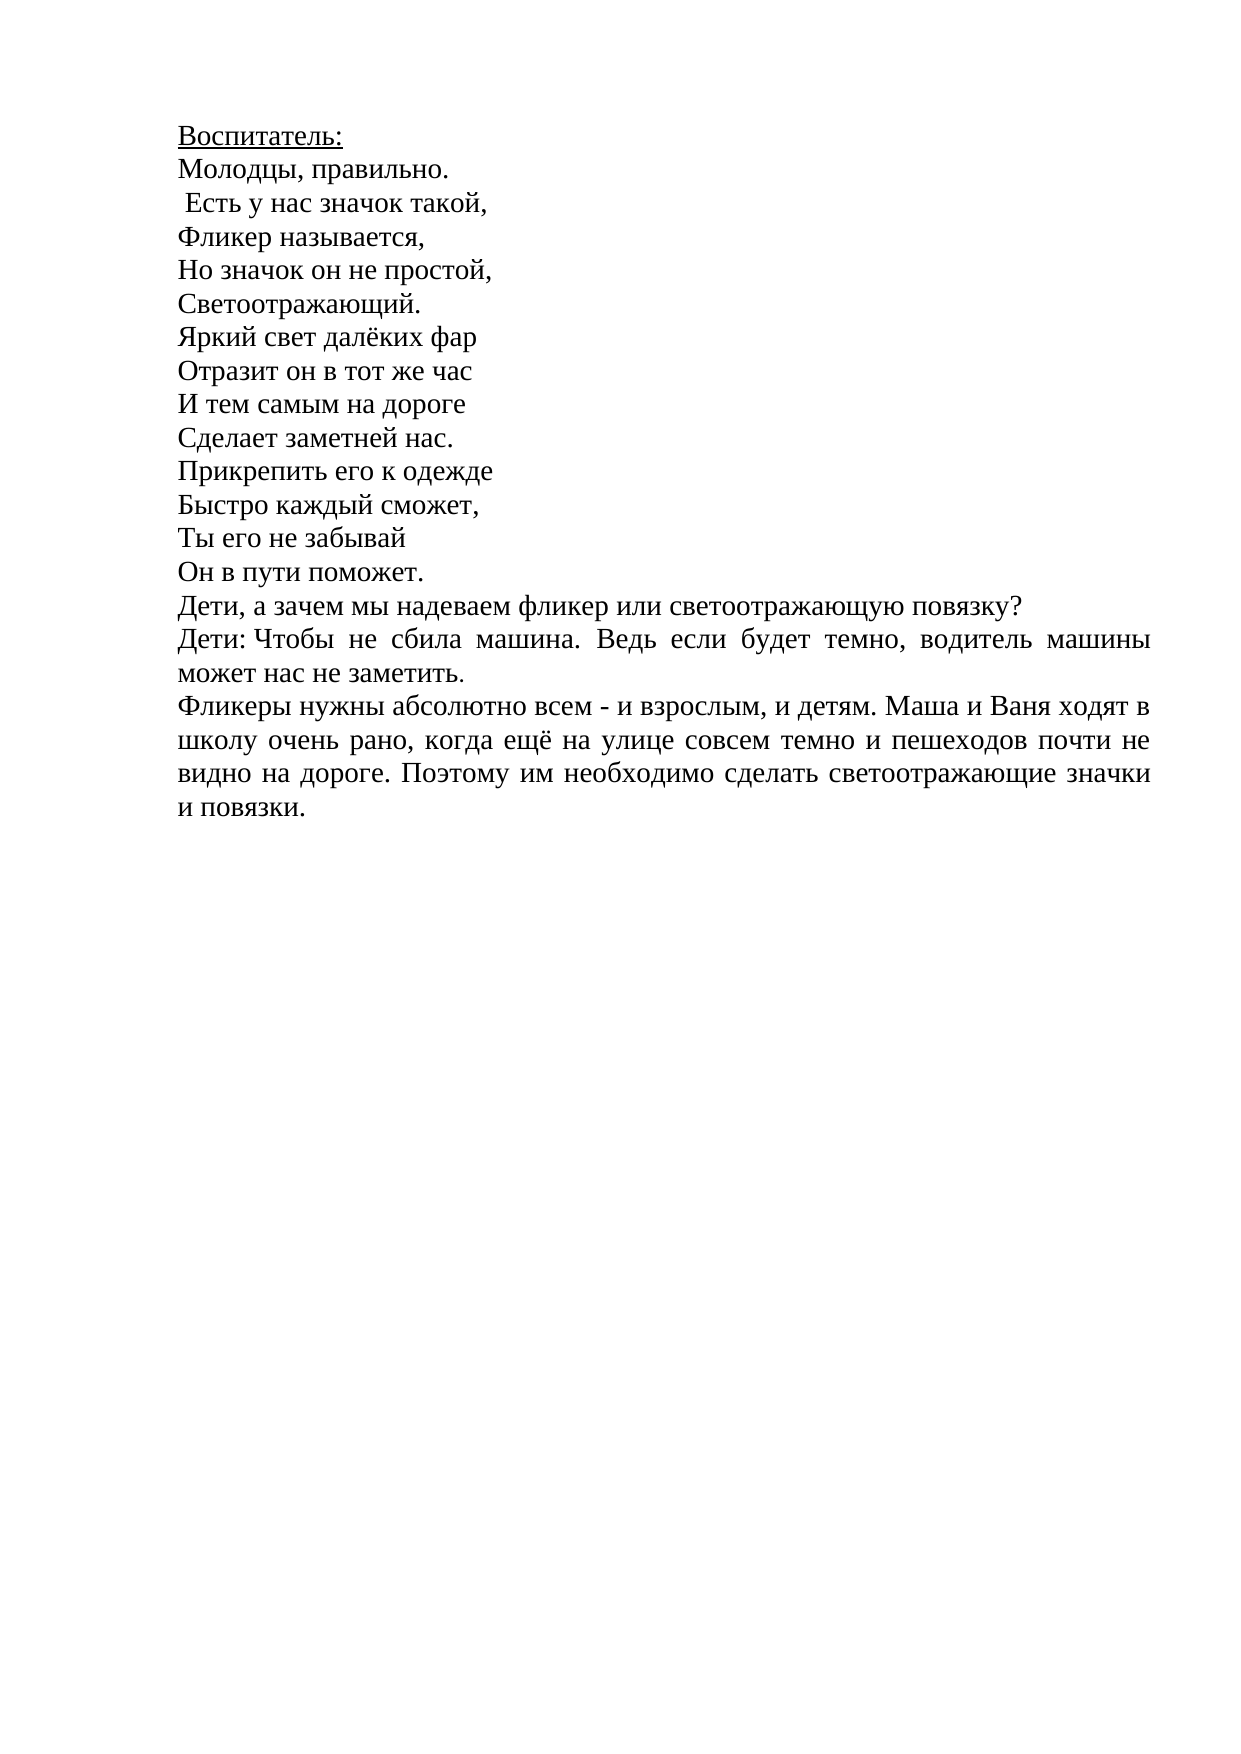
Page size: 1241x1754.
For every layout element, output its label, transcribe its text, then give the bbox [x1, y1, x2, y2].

text Воспитатель: [177, 118, 1152, 152]
text Он в пути поможет. [177, 554, 1152, 588]
text Быстро каждый сможет, [177, 487, 1152, 521]
text Дети, а зачем мы надеваем фликер или светоотражающую повязку? [177, 588, 1152, 621]
text Молодцы, правильно. [177, 152, 1152, 185]
text Есть у нас значок такой, [177, 185, 1152, 219]
text Яркий свет далёких фар [177, 319, 1152, 353]
text Сделает заметней нас. [177, 420, 1152, 453]
text Фликеры нужны абсолютно всем - и взрослым, и детям. Маша и Ваня ходят в школу очень рано, когда ещё на улице совсем темно и пешеходов почти не видно на дороге. Поэтому им необходимо сделать светоотражающие значки и повязки. [177, 688, 1152, 822]
text Фликер называется, [177, 219, 1152, 252]
text Отразит он в тот же час [177, 353, 1152, 386]
text Но значок он не простой, [177, 252, 1152, 286]
text Ты его не забывай [177, 521, 1152, 554]
text Светоотражающий. [177, 286, 1152, 319]
text И тем самым на дороге [177, 386, 1152, 420]
text Прикрепить его к одежде [177, 453, 1152, 487]
text Дети: Чтобы не сбила машина. Ведь если будет темно, водитель машины может нас не заметить. [177, 621, 1152, 688]
